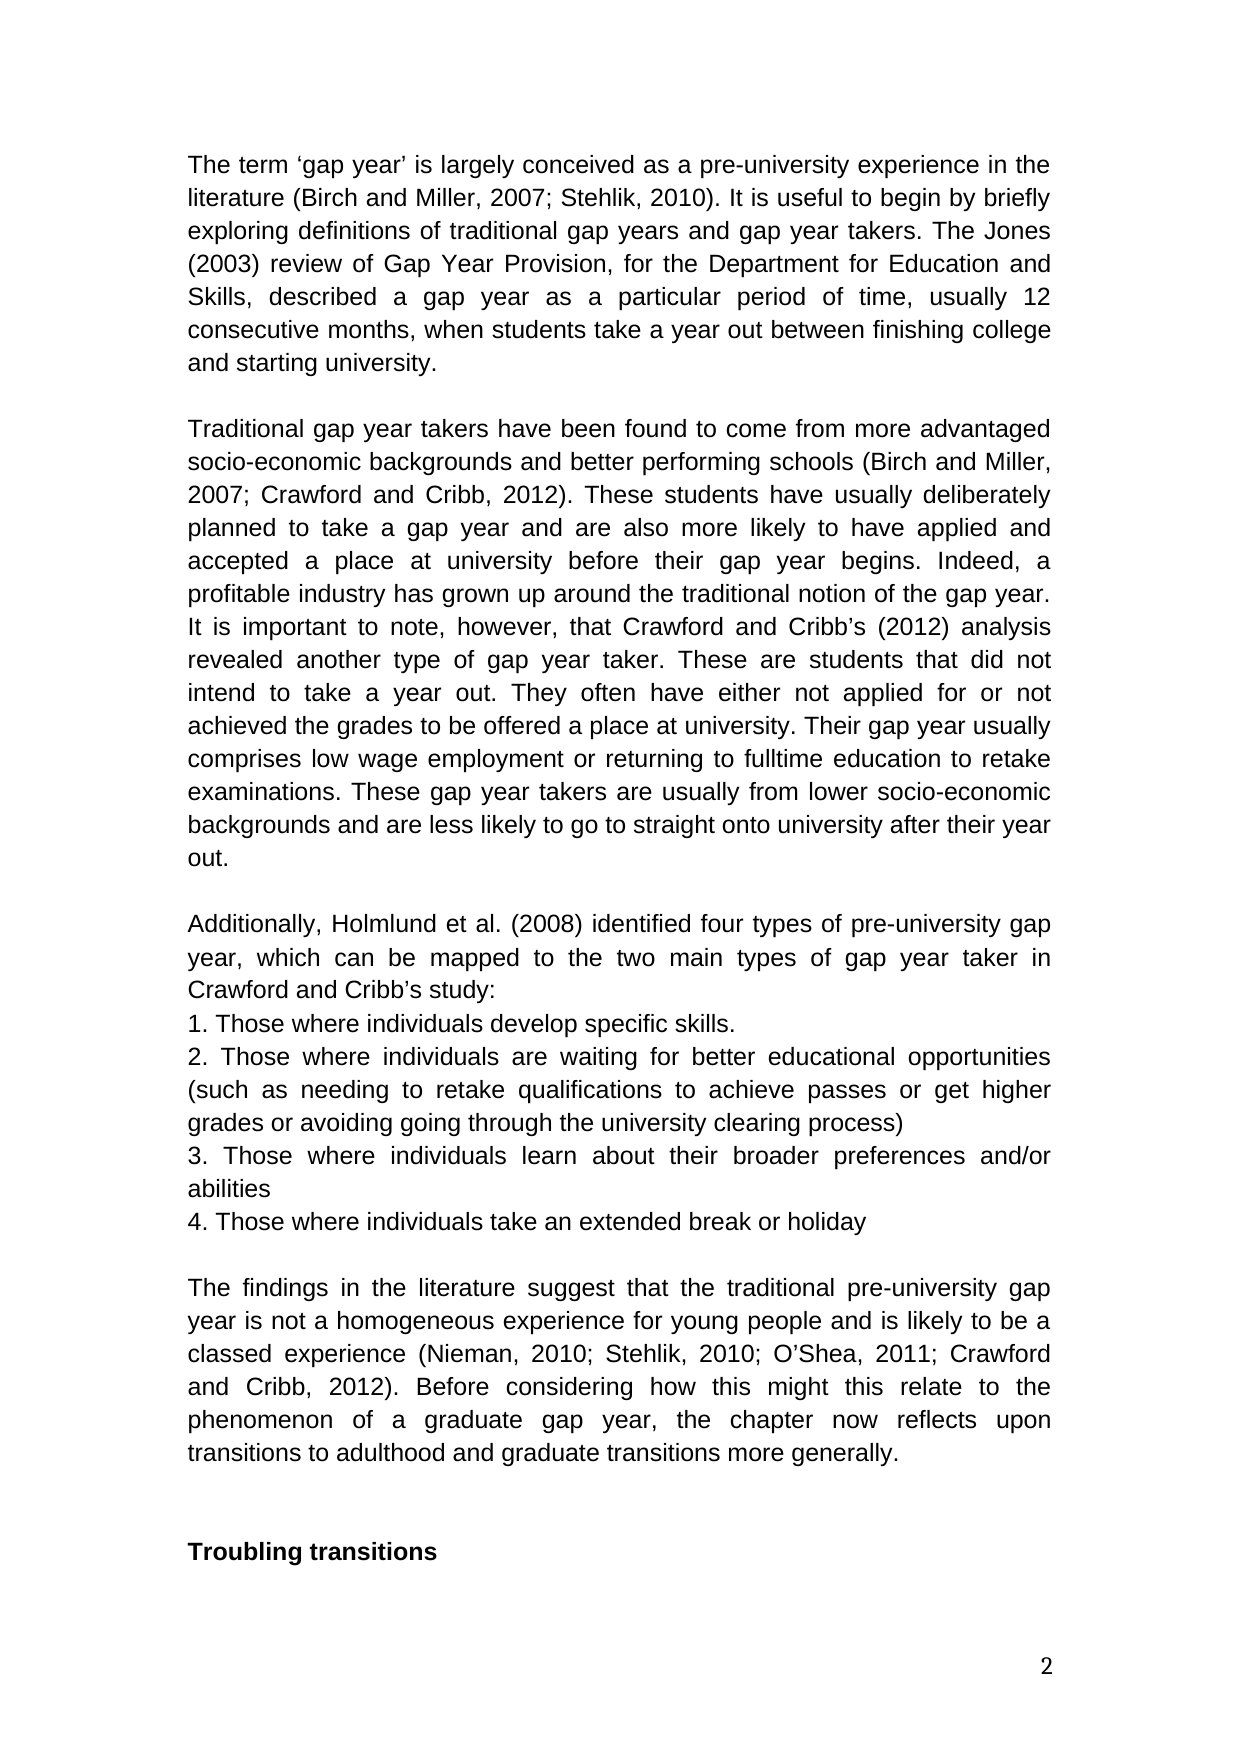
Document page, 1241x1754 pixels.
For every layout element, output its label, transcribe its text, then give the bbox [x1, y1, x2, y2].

text Traditional gap year takers have been found to come from more advantaged socio-economic backgrounds and better performing schools (Birch and Miller, 2007; Crawford and Cribb, 2012). These students have usually deliberately planned to take a gap year and are also more likely to have applied and accepted a place at university before their gap year begins. Indeed, a profitable industry has grown up around the traditional notion of the gap year. It is important to note, however, that Crawford and Cribb’s (2012) analysis revealed another type of gap year taker. These are students that did not intend to take a year out. They often have either not applied for or not achieved the grades to be offered a place at university. Their gap year usually comprises low wage employment or returning to fulltime education to retake examinations. These gap year takers are usually from lower socio-economic backgrounds and are less likely to go to straight onto university after their year out. [187, 414, 1053, 872]
text 4. Those where individuals take an extended break or holiday [187, 1207, 1053, 1235]
text Troubling transitions [187, 1537, 1053, 1566]
text 2. Those where individuals are waiting for better educational opportunities (such as needing to retake qualifications to achieve passes or get higher grades or avoiding going through the university clearing process) [187, 1042, 1053, 1136]
text The findings in the literature suggest that the traditional pre-university gap year is not a homogeneous experience for young people and is likely to be a classed experience (Nieman, 2010; Stehlik, 2010; O’Shea, 2011; Crawford and Cribb, 2012). Before considering how this might this relate to the phenomenon of a graduate gap year, the chapter now reflects upon transitions to adulthood and graduate transitions more generally. [187, 1273, 1053, 1467]
text The term ‘gap year’ is largely conceived as a pre-university experience in the literature (Birch and Miller, 2007; Stehlik, 2010). It is useful to begin by briefly exploring definitions of traditional gap years and gap year takers. The Jones (2003) review of Gap Year Provision, for the Department for Education and Skills, described a gap year as a particular period of time, usually 12 consecutive months, when students take a year out between finishing college and starting university. [187, 150, 1053, 377]
text 3. Those where individuals learn about their broader preferences and/or abilities [187, 1141, 1053, 1202]
text 1. Those where individuals develop specific skills. [187, 1008, 1053, 1037]
text Additionally, Holmlund et al. (2008) identified four types of pre-university gap year, which can be mapped to the two main types of gap year taker in Crawford and Cribb’s study: [187, 909, 1053, 1004]
